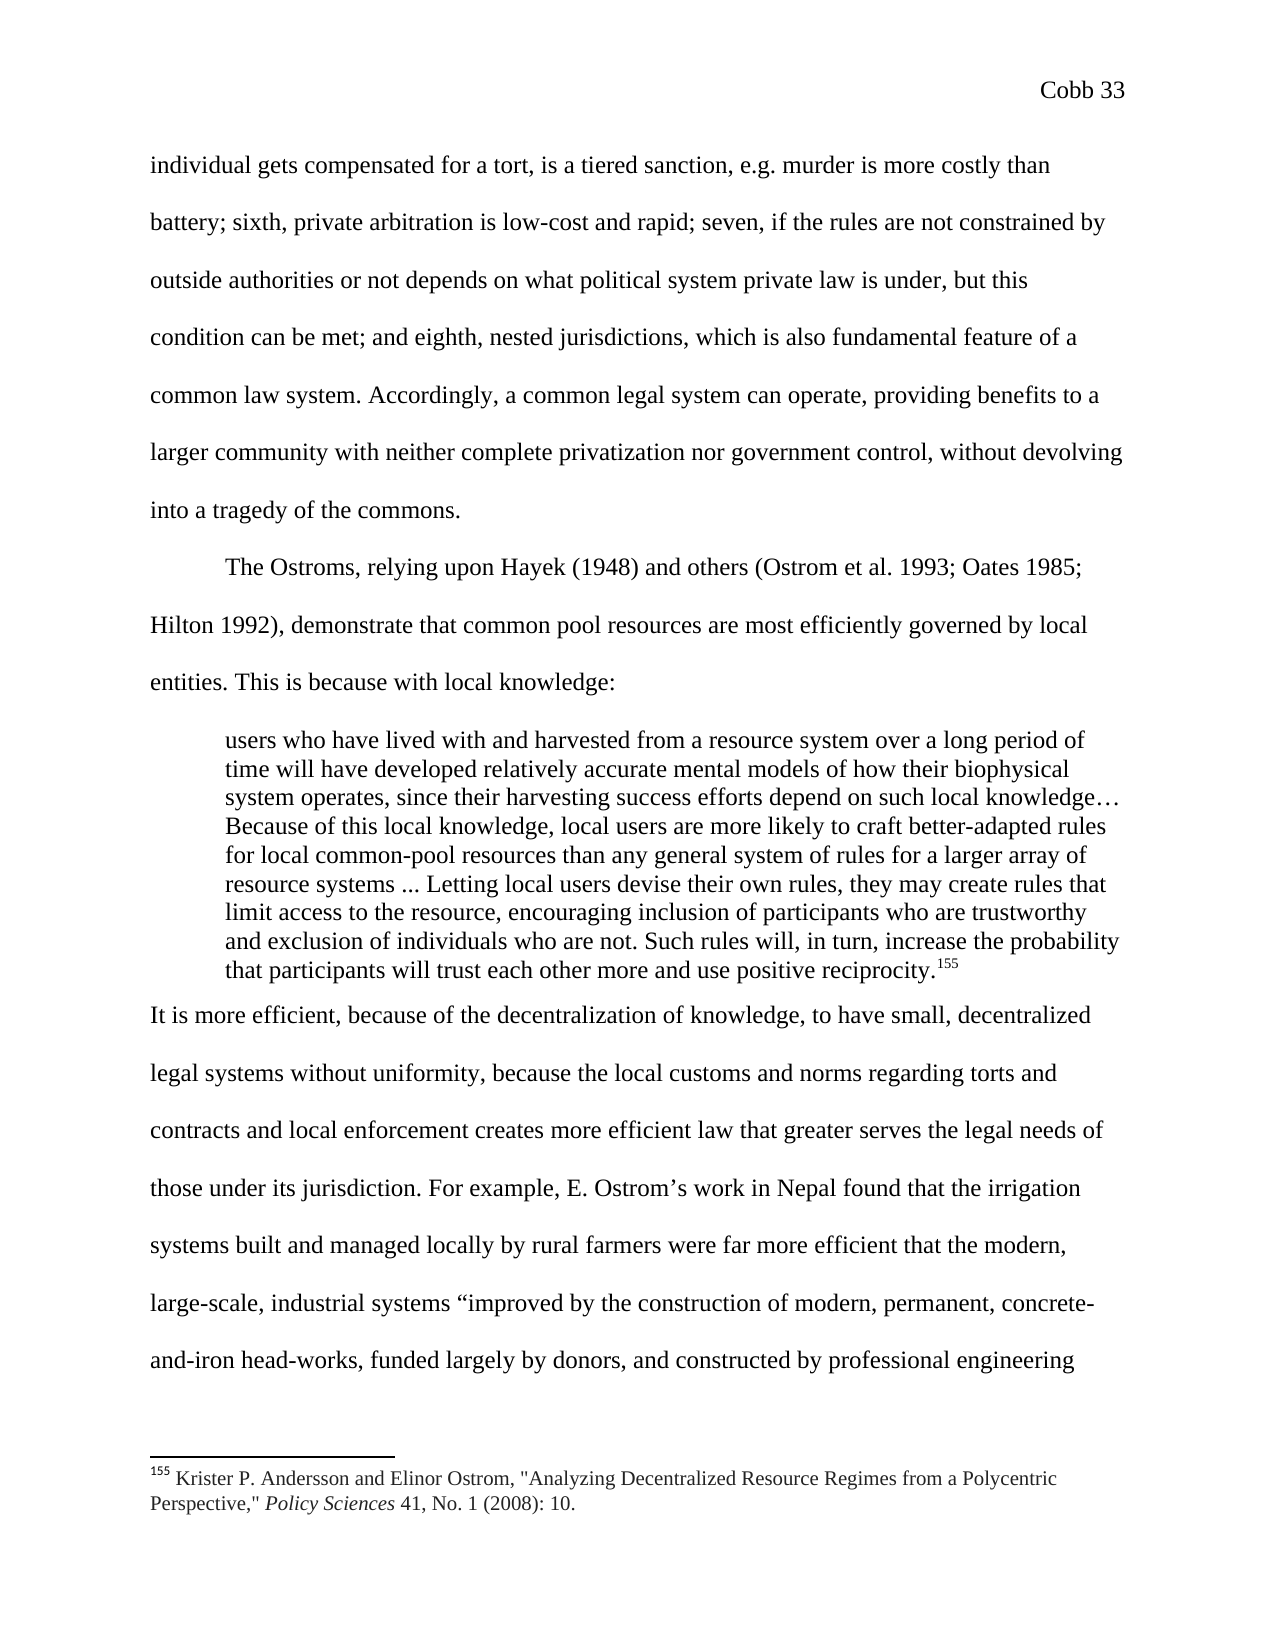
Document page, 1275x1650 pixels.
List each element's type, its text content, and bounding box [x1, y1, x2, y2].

text The Ostroms, relying upon Hayek (1948) and others (Ostrom et al. 1993; Oates 1985; Hilton 1992), demonstrate that common pool resources are most efficiently governed by local entities. This is because with local knowledge: [150, 552, 1125, 696]
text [150, 150, 1125, 524]
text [150, 1000, 1125, 1374]
text users who have lived with and harvested from a resource system over a long period of time will have developed relatively accurate mental models of how their biophysical system operates, since their harvesting success efforts depend on such local knowledge… Because of this local knowledge, local users are more likely to craft better-adapted rules for local common-pool resources than any general system of rules for a larger array of resource systems ... Letting local users devise their own rules, they may create rules that limit access to the resource, encouraging inclusion of participants who are trustworthy and exclusion of individuals who are not. Such rules will, in turn, increase the probability that participants will trust each other more and use positive reciprocity. [225, 725, 1125, 984]
